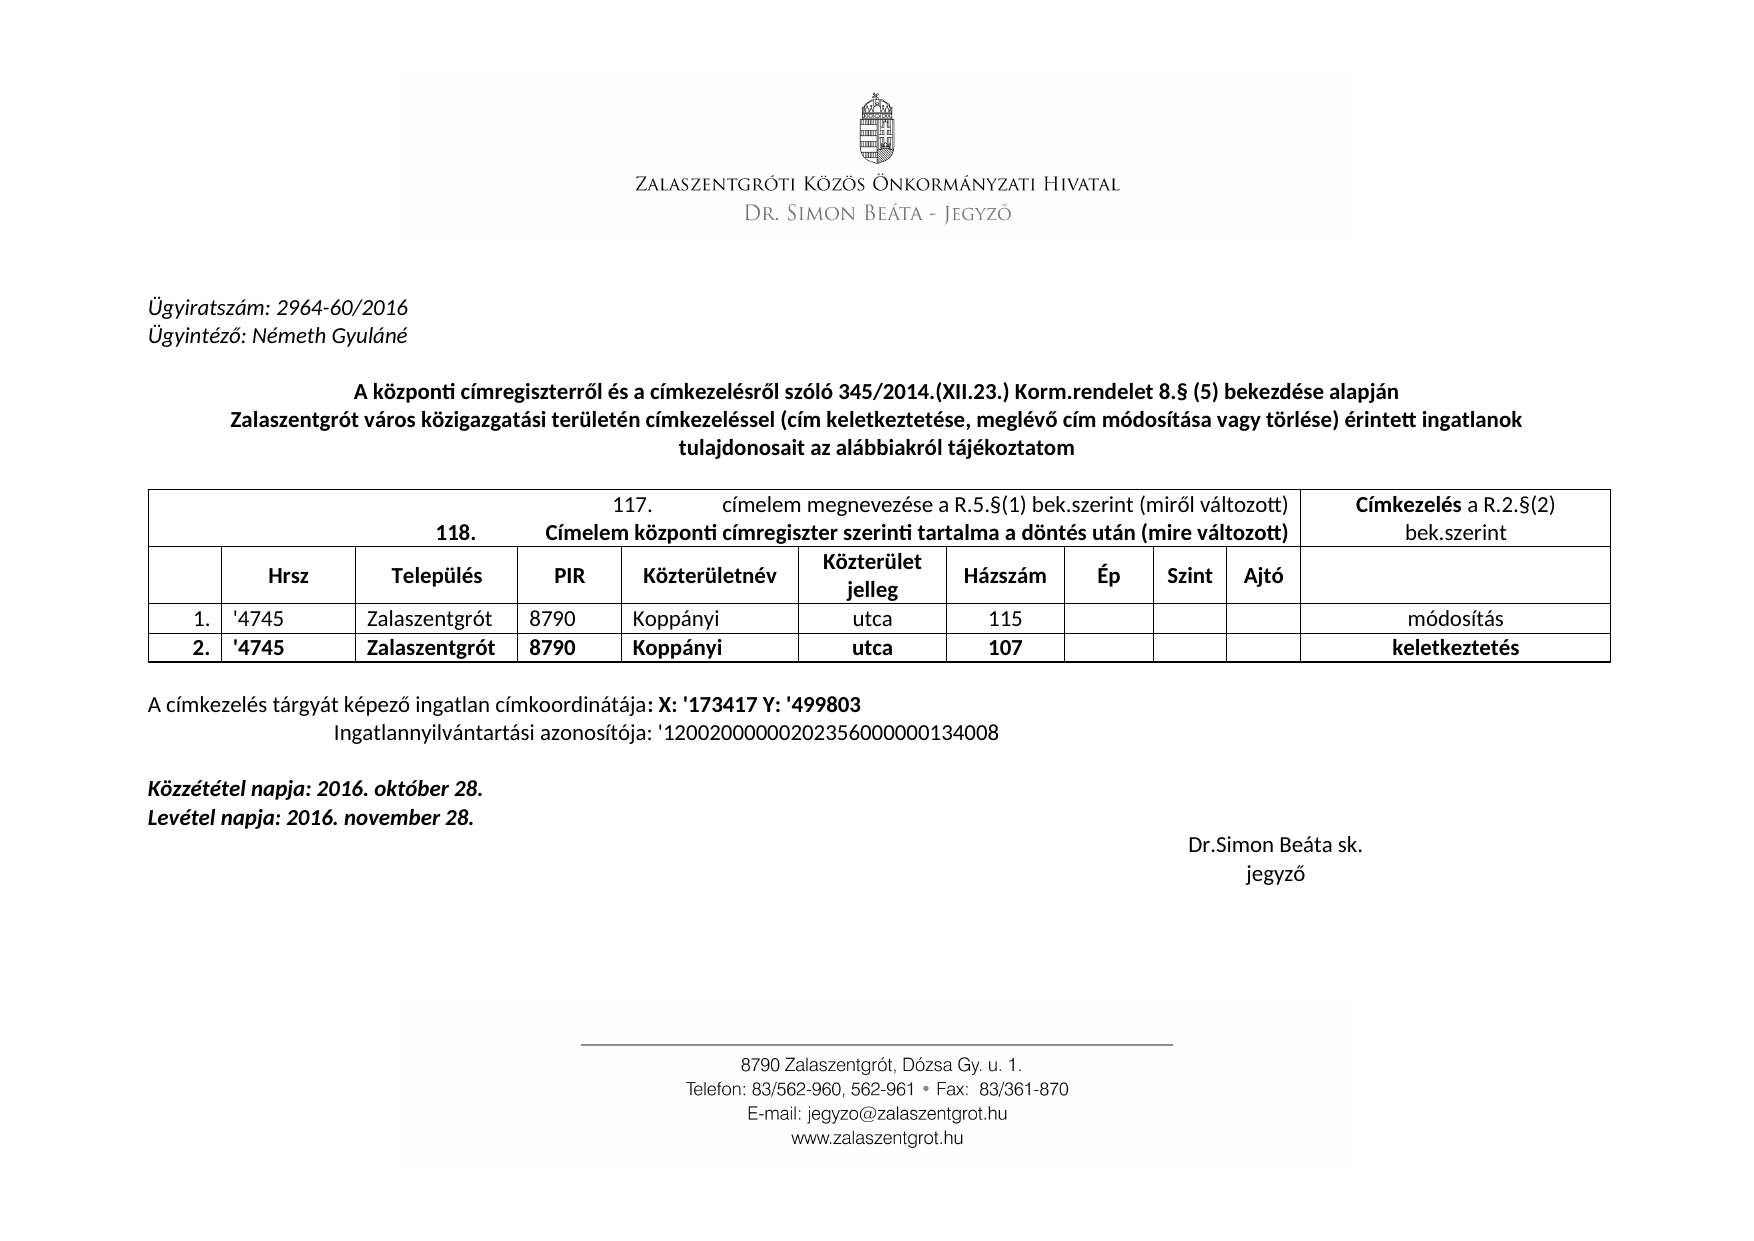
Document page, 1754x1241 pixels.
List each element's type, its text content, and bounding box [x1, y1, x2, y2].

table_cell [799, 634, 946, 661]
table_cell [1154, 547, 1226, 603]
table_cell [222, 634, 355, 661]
text Ingatlannyilvántartási azonosítója: '12002000000202356000000134008 [260, 718, 1606, 747]
text Ügyintéző: Németh Gyuláné [148, 321, 1606, 349]
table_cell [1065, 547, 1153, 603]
text tulajdonosait az alábbiakról tájékoztatom [148, 433, 1606, 461]
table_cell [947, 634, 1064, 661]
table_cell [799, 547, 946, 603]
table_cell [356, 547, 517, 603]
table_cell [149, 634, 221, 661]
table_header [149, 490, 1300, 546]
picture [404, 73, 1350, 240]
text jegyző [945, 859, 1606, 887]
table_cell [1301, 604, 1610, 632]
text Közzététel napja: 2016. október 28. [148, 774, 1606, 803]
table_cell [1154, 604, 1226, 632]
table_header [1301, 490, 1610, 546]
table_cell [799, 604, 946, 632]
text Zalaszentgrót város közigazgatási területén címkezeléssel (cím keletkeztetése, meglévő cím módosítása vagy törlése) érintett ingatlanok [148, 405, 1606, 433]
text A címkezelés tárgyát képező ingatlan címkoordinátája: X: '173417 Y: '499803 [148, 691, 1606, 718]
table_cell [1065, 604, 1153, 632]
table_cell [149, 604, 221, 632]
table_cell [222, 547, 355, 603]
text Ügyiratszám: 2964-60/2016 [148, 293, 1606, 321]
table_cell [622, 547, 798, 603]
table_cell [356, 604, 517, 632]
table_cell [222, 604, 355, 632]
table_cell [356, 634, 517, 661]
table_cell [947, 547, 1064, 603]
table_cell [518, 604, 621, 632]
text Dr.Simon Beáta sk. [945, 831, 1606, 859]
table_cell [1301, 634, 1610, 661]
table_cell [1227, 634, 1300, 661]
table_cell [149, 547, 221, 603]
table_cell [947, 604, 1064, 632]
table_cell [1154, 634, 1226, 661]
text Levétel napja: 2016. november 28. [148, 803, 1606, 831]
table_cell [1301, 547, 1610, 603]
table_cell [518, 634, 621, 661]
text A központi címregiszterről és a címkezelésről szóló 345/2014.(XII.23.) Korm.rendelet 8.§ (5) bekezdése alapján [148, 377, 1606, 405]
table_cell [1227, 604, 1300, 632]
picture [404, 1000, 1350, 1167]
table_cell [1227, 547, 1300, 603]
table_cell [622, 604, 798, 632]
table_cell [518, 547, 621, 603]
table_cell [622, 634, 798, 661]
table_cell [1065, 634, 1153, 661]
